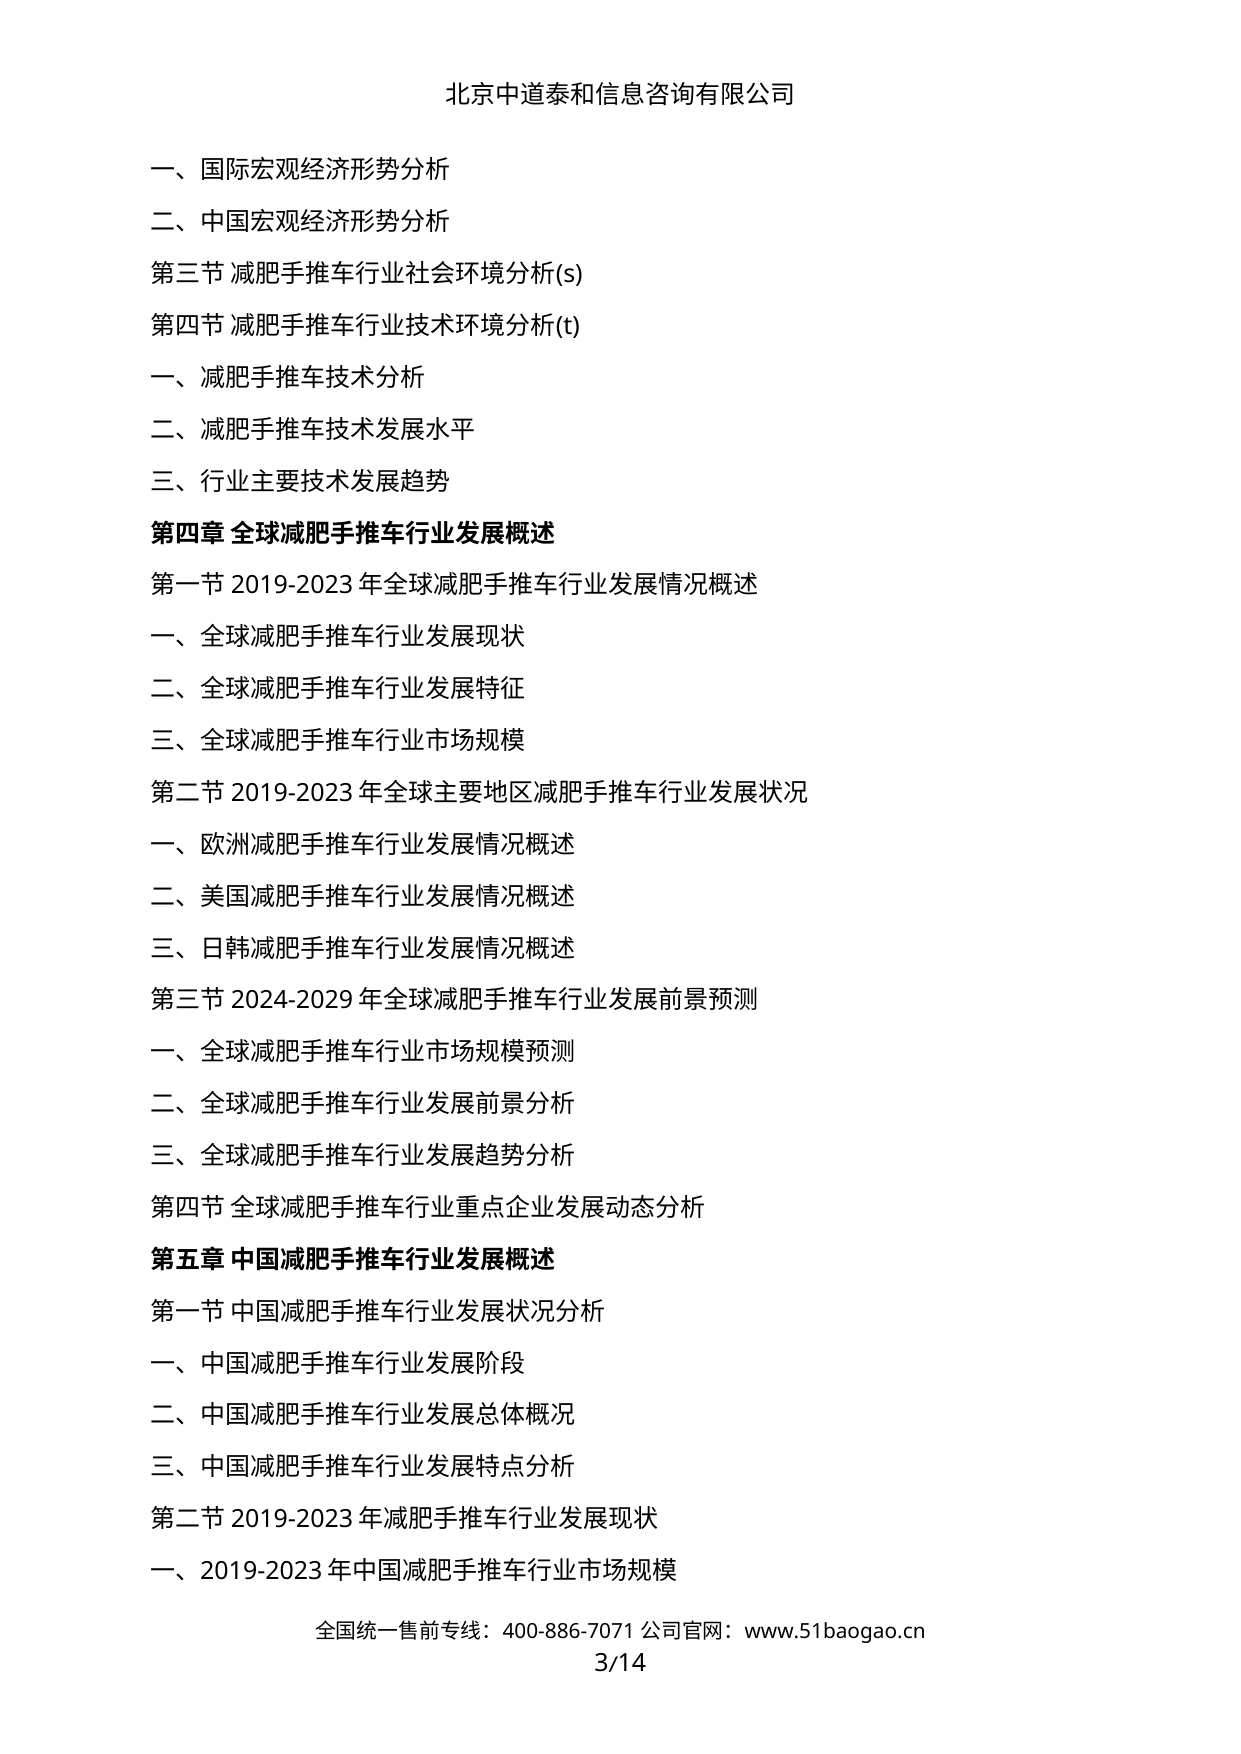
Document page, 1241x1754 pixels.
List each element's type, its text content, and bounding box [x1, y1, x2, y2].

text 三、日韩减肥手推车行业发展情况概述 [150, 928, 1090, 964]
text 一、欧洲减肥手推车行业发展情况概述 [150, 824, 1090, 861]
text 二、美国减肥手推车行业发展情况概述 [150, 876, 1090, 912]
text 二、减肥手推车技术发展水平 [150, 409, 1090, 446]
text 第二节 2019-2023年全球主要地区减肥手推车行业发展状况 [150, 772, 1090, 809]
text 一、减肥手推车技术分析 [150, 357, 1090, 394]
text 二、全球减肥手推车行业发展前景分析 [150, 1084, 1090, 1120]
text 一、中国减肥手推车行业发展阶段 [150, 1343, 1090, 1379]
text 第三节 减肥手推车行业社会环境分析(s) [150, 254, 1090, 290]
text 第四章 全球减肥手推车行业发展概述 [150, 513, 1090, 549]
text 一、全球减肥手推车行业发展现状 [150, 617, 1090, 653]
text 第四节 减肥手推车行业技术环境分析(t) [150, 306, 1090, 342]
text 三、全球减肥手推车行业市场规模 [150, 721, 1090, 757]
text 第四节 全球减肥手推车行业重点企业发展动态分析 [150, 1187, 1090, 1224]
text 第一节 中国减肥手推车行业发展状况分析 [150, 1291, 1090, 1327]
text 二、全球减肥手推车行业发展特征 [150, 669, 1090, 705]
text 第三节 2024-2029年全球减肥手推车行业发展前景预测 [150, 980, 1090, 1016]
text 一、国际宏观经济形势分析 [150, 150, 1090, 186]
text 第五章 中国减肥手推车行业发展概述 [150, 1239, 1090, 1276]
text 三、中国减肥手推车行业发展特点分析 [150, 1447, 1090, 1483]
text 二、中国减肥手推车行业发展总体概况 [150, 1395, 1090, 1431]
text 三、行业主要技术发展趋势 [150, 461, 1090, 497]
text 第一节 2019-2023年全球减肥手推车行业发展情况概述 [150, 565, 1090, 601]
text 三、全球减肥手推车行业发展趋势分析 [150, 1136, 1090, 1172]
text 二、中国宏观经济形势分析 [150, 202, 1090, 238]
text 一、2019-2023年中国减肥手推车行业市场规模 [150, 1551, 1090, 1587]
text 一、全球减肥手推车行业市场规模预测 [150, 1032, 1090, 1068]
text 第二节 2019-2023年减肥手推车行业发展现状 [150, 1499, 1090, 1535]
